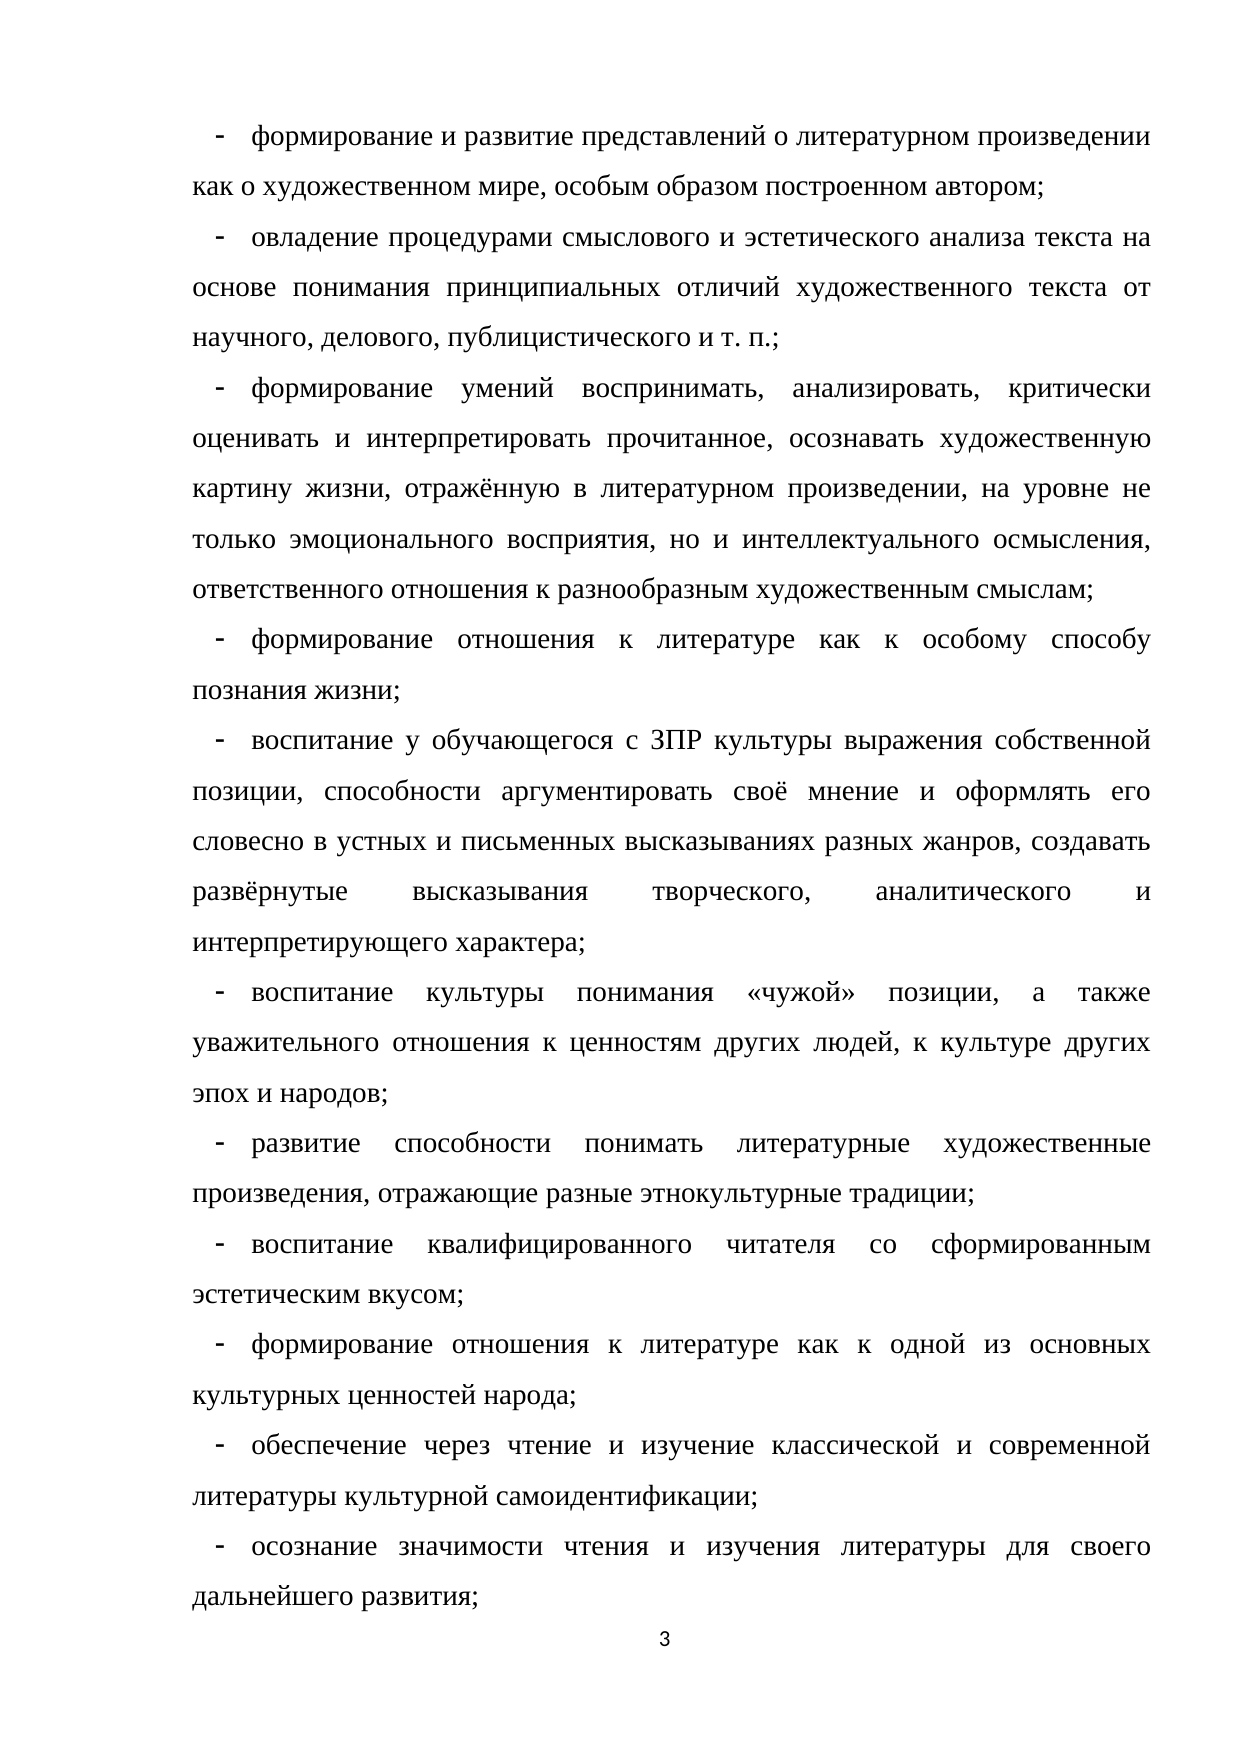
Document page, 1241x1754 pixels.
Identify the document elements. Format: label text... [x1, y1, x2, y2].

list овладение процедурами смыслового и эстетического анализа текста на основе понимания принципиальных отличий художественного текста от научного, делового, публицистического и т. п.; [192, 219, 1152, 353]
list формирование и развитие представлений о литературном произведении как о художественном мире, особым образом построенном автором; [192, 118, 1152, 202]
list воспитание квалифицированного читателя со сформированным эстетическим вкусом; [192, 1226, 1152, 1310]
list формирование отношения к литературе как к одной из основных культурных ценностей народа; [192, 1326, 1152, 1410]
list развитие способности понимать литературные художественные произведения, отражающие разные этнокультурные традиции; [192, 1125, 1152, 1209]
list формирование отношения к литературе как к особому способу познания жизни; [192, 622, 1152, 706]
list обеспечение через чтение и изучение классической и современной литературы культурной самоидентификации; [192, 1427, 1152, 1511]
list воспитание культуры понимания «чужой» позиции, а также уважительного отношения к ценностям других людей, к культуре других эпох и народов; [192, 974, 1152, 1108]
list воспитание у обучающегося с ЗПР культуры выражения собственной позиции, способности аргументировать своё мнение и оформлять его словесно в устных и письменных высказываниях разных жанров, создавать развёрнутые высказывания творческого, аналитического и интерпретирующего характера; [192, 722, 1152, 957]
list формирование умений воспринимать, анализировать, критически оценивать и интерпретировать прочитанное, осознавать художественную картину жизни, отражённую в литературном произведении, на уровне не только эмоционального восприятия, но и интеллектуального осмысления, ответственного отношения к разнообразным художественным смыслам; [192, 370, 1152, 605]
list осознание значимости чтения и изучения литературы для своего дальнейшего развития; [192, 1528, 1152, 1612]
